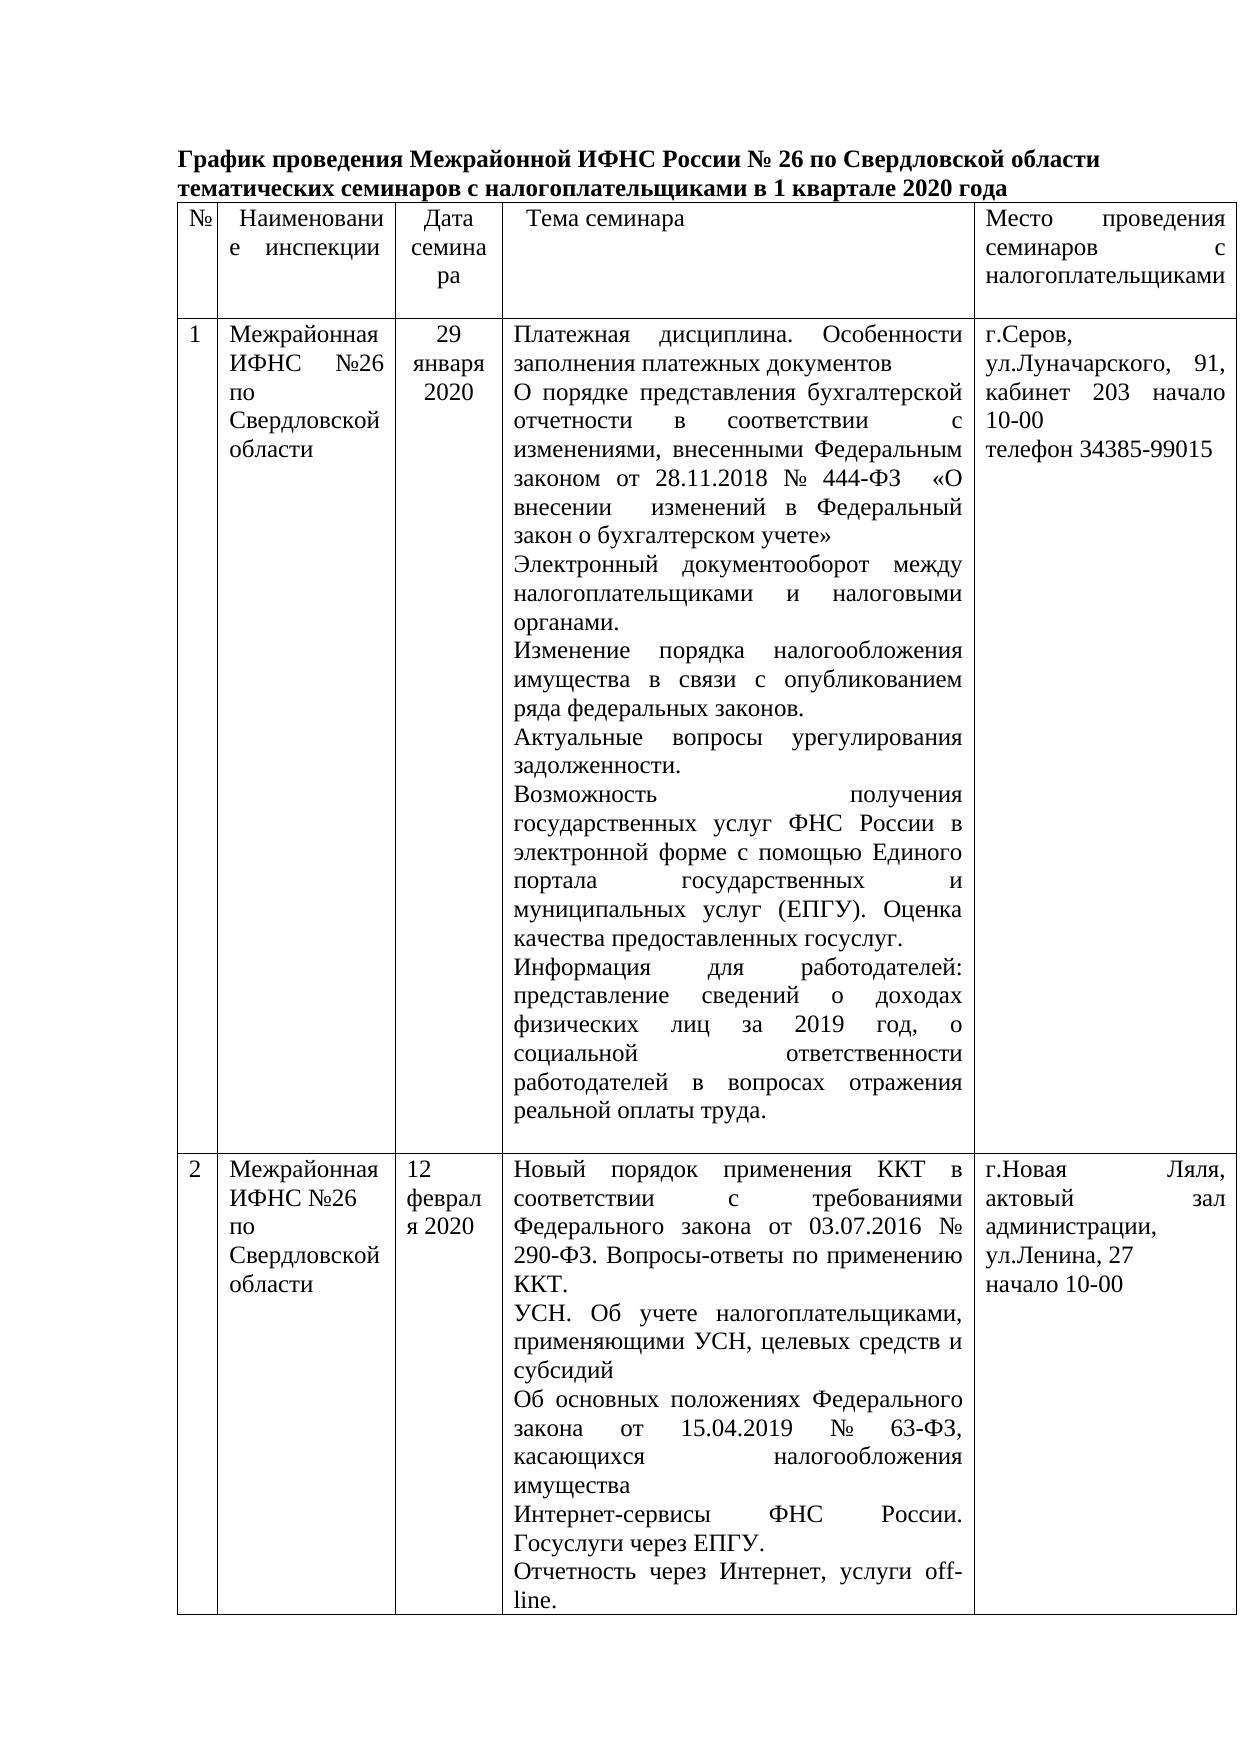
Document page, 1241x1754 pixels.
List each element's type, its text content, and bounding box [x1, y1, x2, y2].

table_cell Межрайонная ИФНС №26 по Свердловской области [218, 319, 395, 1153]
table_cell г.Серов, ул.Луначарского, 91, кабинет 203 начало 10-00 телефон 34385-99015 [975, 319, 1236, 1153]
table_cell 29 января 2020 [396, 319, 502, 1153]
table_cell г.Новая Ляля, актовый зал администрации, ул.Ленина, 27 начало 10-00 [975, 1154, 1236, 1614]
table_cell 1 [178, 319, 217, 1153]
table_header № [178, 203, 217, 318]
table_header Место проведения семинаров с налогоплательщиками [975, 203, 1236, 318]
table_cell 2 [178, 1154, 217, 1614]
table_header Дата семинара [396, 203, 502, 318]
table_cell Платежная дисциплина. Особенности заполнения платежных документов О порядке представления бухгалтерской отчетности в соответствии с изменениями, внесенными Федеральным законом от 28.11.2018 № 444-ФЗ «О внесении изменений в Федеральный закон о бухгалтерском учете» Электронный документооборот между налогоплательщиками и налоговыми органами. Изменение порядка налогообложения имущества в связи с опубликованием ряда федеральных законов. Актуальные вопросы урегулирования задолженности. Возможность получения государственных услуг ФНС России в электронной форме с помощью Единого портала государственных и муниципальных услуг (ЕПГУ). Оценка качества предоставленных госуслуг. Информация для работодателей: представление сведений о доходах физических лиц за 2019 год, о социальной ответственности работодателей в вопросах отражения реальной оплаты труда. [503, 319, 974, 1153]
text График проведения Межрайонной ИФНС России № 26 по Свердловской области тематических семинаров с налогоплательщиками в 1 квартале 2020 года [177, 144, 1181, 202]
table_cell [218, 1154, 395, 1614]
table_header Тема семинара [503, 203, 974, 318]
table_cell Новый порядок применения ККТ в соответствии с требованиями Федерального закона от 03.07.2016 № 290-ФЗ. Вопросы-ответы по применению ККТ. УСН. Об учете налогоплательщиками, применяющими УСН, целевых средств и субсидий Об основных положениях Федерального закона от 15.04.2019 № 63-ФЗ, касающихся налогообложения имущества Интернет-сервисы ФНС России. Госуслуги через ЕПГУ. Отчетность через Интернет, услуги off-line. [503, 1154, 974, 1614]
table_cell 12 февраля 2020 [396, 1154, 502, 1614]
table_header Наименование инспекции [218, 203, 395, 318]
